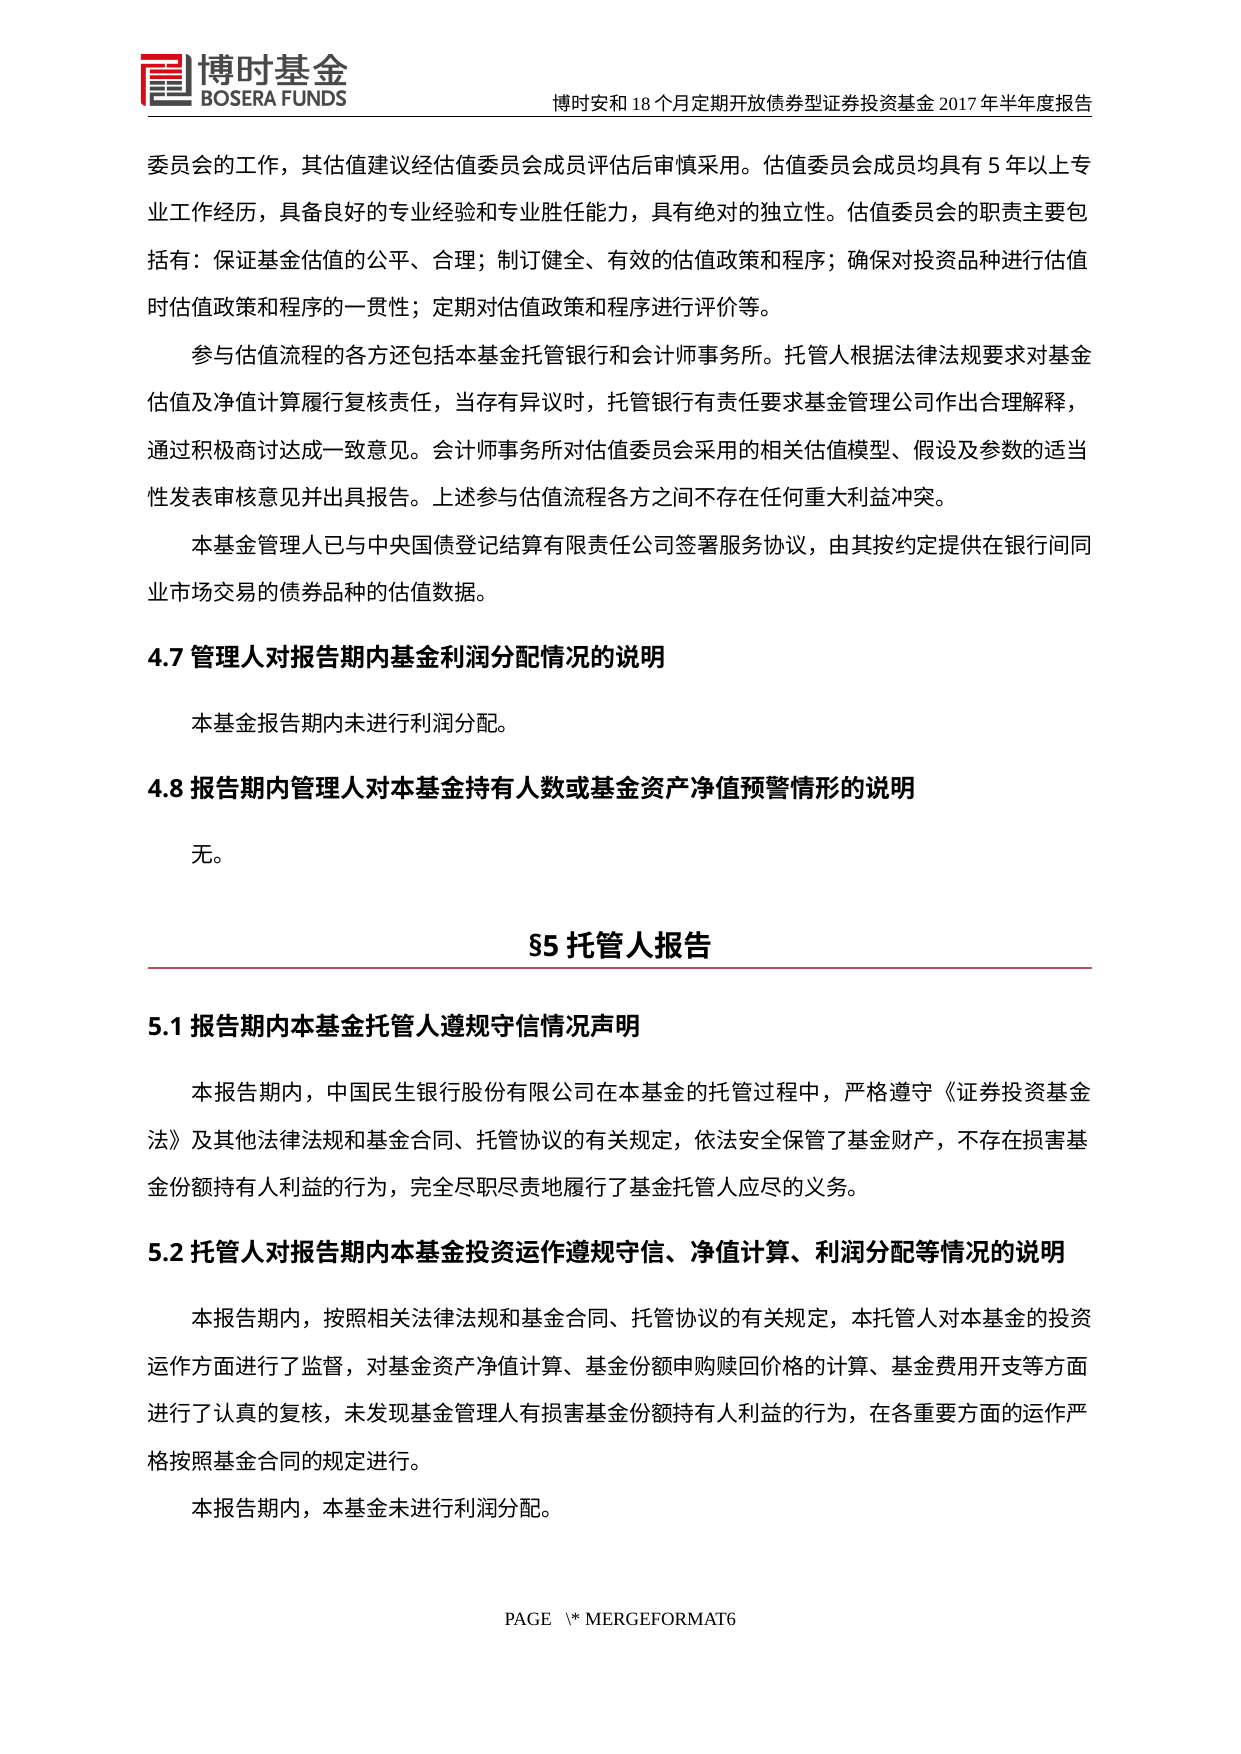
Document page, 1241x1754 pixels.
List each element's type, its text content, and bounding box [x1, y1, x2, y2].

text 本报告期内，中国民生银行股份有限公司在本基金的托管过程中，严格遵守《证券投资基金法》及其他法律法规和基金合同、托管协议的有关规定，依法安全保管了基金财产，不存在损害基金份额持有人利益的行为，完全尽职尽责地履行了基金托管人应尽的义务。 [148, 1075, 1092, 1202]
picture [140, 54, 348, 106]
text 本基金管理人已与中央国债登记结算有限责任公司签署服务协议，由其按约定提供在银行间同业市场交易的债券品种的估值数据。 [148, 528, 1092, 607]
text 4.7 管理人对报告期内基金利润分配情况的说明 [148, 637, 1092, 674]
text 4.8 报告期内管理人对本基金持有人数或基金资产净值预警情形的说明 [148, 768, 1092, 805]
text 5.1 报告期内本基金托管人遵规守信情况声明 [148, 1006, 1092, 1043]
text 本基金报告期内未进行利润分配。 [148, 706, 1092, 738]
text 本报告期内，按照相关法律法规和基金合同、托管协议的有关规定，本托管人对本基金的投资运作方面进行了监督，对基金资产净值计算、基金份额申购赎回价格的计算、基金费用开支等方面进行了认真的复核，未发现基金管理人有损害基金份额持有人利益的行为，在各重要方面的运作严格按照基金合同的规定进行。 [148, 1301, 1092, 1476]
text 5.2 托管人对报告期内本基金投资运作遵规守信、净值计算、利润分配等情况的说明 [148, 1232, 1092, 1269]
text 参与估值流程的各方还包括本基金托管银行和会计师事务所。托管人根据法律法规要求对基金估值及净值计算履行复核责任，当存有异议时，托管银行有责任要求基金管理公司作出合理解释，通过积极商讨达成一致意见。会计师事务所对估值委员会采用的相关估值模型、假设及参数的适当性发表审核意见并出具报告。上述参与估值流程各方之间不存在任何重大利益冲突。 [148, 338, 1092, 512]
text 本报告期内，本基金未进行利润分配。 [148, 1491, 1092, 1523]
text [148, 148, 1092, 322]
text 无。 [148, 837, 1092, 869]
text §5 托管人报告 [148, 922, 1092, 967]
